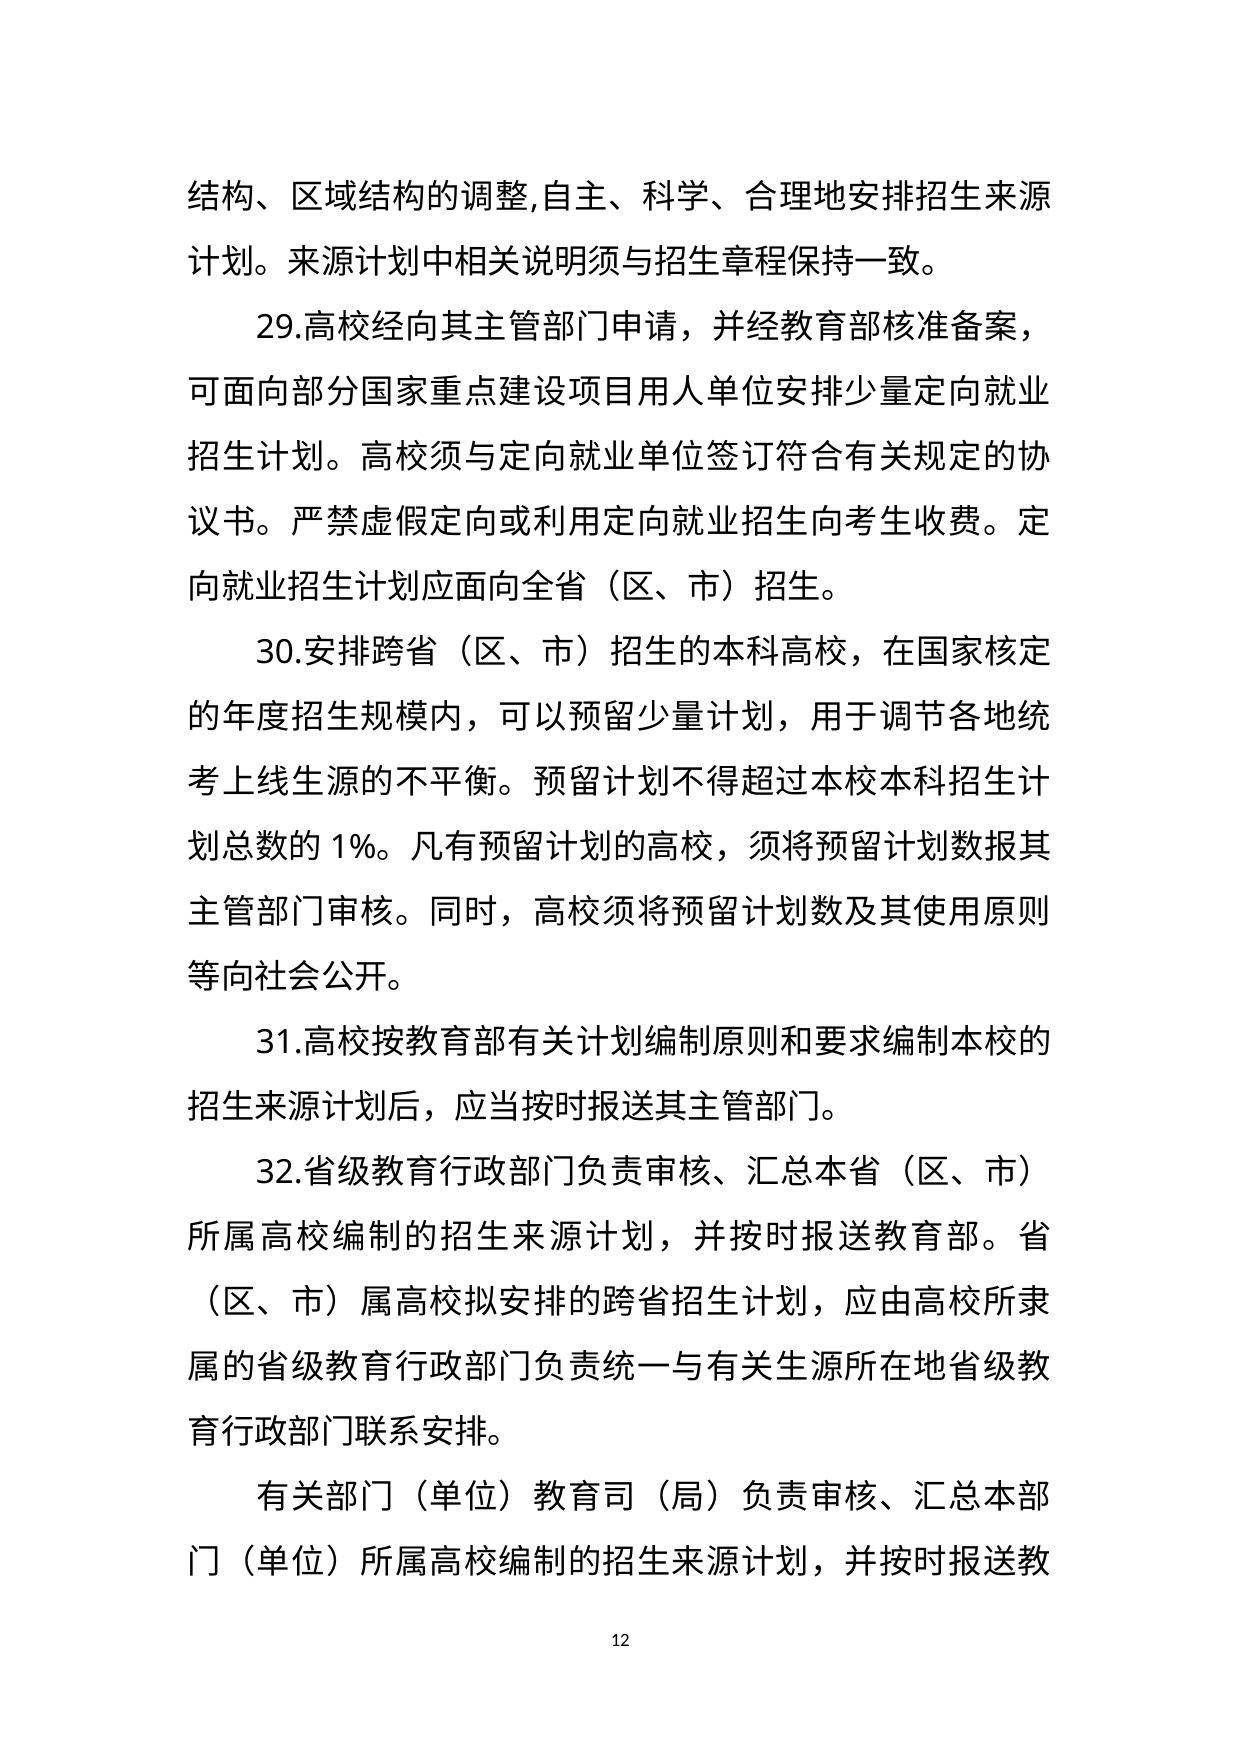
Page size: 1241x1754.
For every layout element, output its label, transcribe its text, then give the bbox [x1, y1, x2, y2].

text 29.高校经向其主管部门申请，并经教育部核准备案，可面向部分国家重点建设项目用人单位安排少量定向就业招生计划。高校须与定向就业单位签订符合有关规定的协议书。严禁虚假定向或利用定向就业招生向考生收费。定向就业招生计划应面向全省（区、市）招生。 [187, 292, 1053, 617]
text 32.省级教育行政部门负责审核、汇总本省（区、市）所属高校编制的招生来源计划，并按时报送教育部。省（区、市）属高校拟安排的跨省招生计划，应由高校所隶属的省级教育行政部门负责统一与有关生源所在地省级教育行政部门联系安排。 [187, 1137, 1053, 1462]
text 31.高校按教育部有关计划编制原则和要求编制本校的招生来源计划后，应当按时报送其主管部门。 [187, 1007, 1053, 1137]
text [187, 162, 1053, 292]
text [187, 1462, 1053, 1592]
text 30.安排跨省（区、市）招生的本科高校，在国家核定的年度招生规模内，可以预留少量计划，用于调节各地统考上线生源的不平衡。预留计划不得超过本校本科招生计划总数的1%。凡有预留计划的高校，须将预留计划数报其主管部门审核。同时，高校须将预留计划数及其使用原则等向社会公开。 [187, 617, 1053, 1007]
